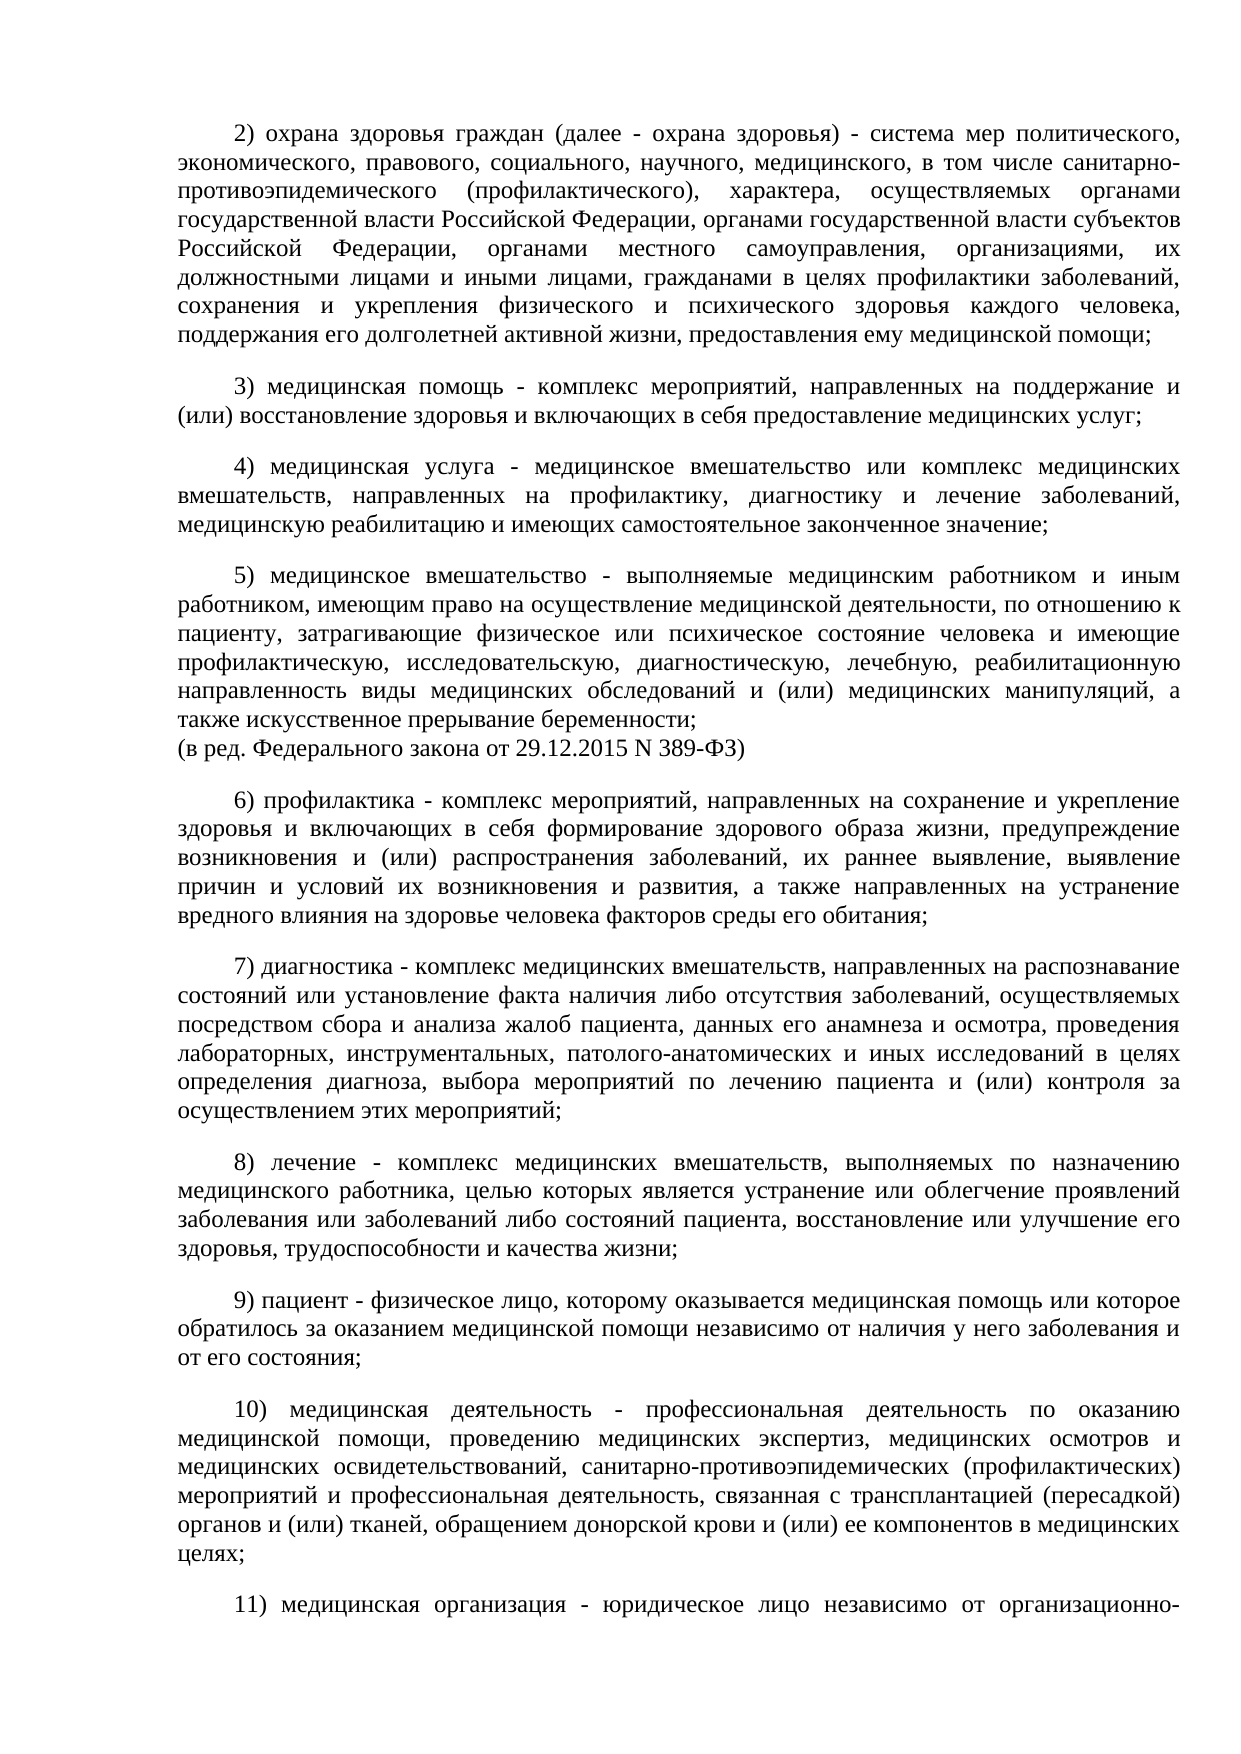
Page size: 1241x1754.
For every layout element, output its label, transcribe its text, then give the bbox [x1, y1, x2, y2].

text 4) медицинская услуга - медицинское вмешательство или комплекс медицинских вмешательств, направленных на профилактику, диагностику и лечение заболеваний, медицинскую реабилитацию и имеющих самостоятельное законченное значение; [177, 451, 1181, 538]
text 8) лечение - комплекс медицинских вмешательств, выполняемых по назначению медицинского работника, целью которых является устранение или облегчение проявлений заболевания или заболеваний либо состояний пациента, восстановление или улучшение его здоровья, трудоспособности и качества жизни; [177, 1147, 1181, 1262]
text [177, 1589, 1181, 1618]
text 5) медицинское вмешательство - выполняемые медицинским работником и иным работником, имеющим право на осуществление медицинской деятельности, по отношению к пациенту, затрагивающие физическое или психическое состояние человека и имеющие профилактическую, исследовательскую, диагностическую, лечебную, реабилитационную направленность виды медицинских обследований и (или) медицинских манипуляций, а также искусственное прерывание беременности; [177, 561, 1181, 733]
text 2) охрана здоровья граждан (далее - охрана здоровья) - система мер политического, экономического, правового, социального, научного, медицинского, в том числе санитарно-противоэпидемического (профилактического), характера, осуществляемых органами государственной власти Российской Федерации, органами государственной власти субъектов Российской Федерации, органами местного самоуправления, организациями, их должностными лицами и иными лицами, гражданами в целях профилактики заболеваний, сохранения и укрепления физического и психического здоровья каждого человека, поддержания его долголетней активной жизни, предоставления ему медицинской помощи; [177, 118, 1181, 348]
text (в ред. Федерального закона от 29.12.2015 N 389-ФЗ) [177, 733, 1181, 762]
text 9) пациент - физическое лицо, которому оказывается медицинская помощь или которое обратилось за оказанием медицинской помощи независимо от наличия у него заболевания и от его состояния; [177, 1285, 1181, 1371]
text 3) медицинская помощь - комплекс мероприятий, направленных на поддержание и (или) восстановление здоровья и включающих в себя предоставление медицинских услуг; [177, 371, 1181, 428]
text 10) медицинская деятельность - профессиональная деятельность по оказанию медицинской помощи, проведению медицинских экспертиз, медицинских осмотров и медицинских освидетельствований, санитарно-противоэпидемических (профилактических) мероприятий и профессиональная деятельность, связанная с трансплантацией (пересадкой) органов и (или) тканей, обращением донорской крови и (или) ее компонентов в медицинских целях; [177, 1394, 1181, 1566]
text 7) диагностика - комплекс медицинских вмешательств, направленных на распознавание состояний или установление факта наличия либо отсутствия заболеваний, осуществляемых посредством сбора и анализа жалоб пациента, данных его анамнеза и осмотра, проведения лабораторных, инструментальных, патолого-анатомических и иных исследований в целях определения диагноза, выбора мероприятий по лечению пациента и (или) контроля за осуществлением этих мероприятий; [177, 951, 1181, 1124]
text 6) профилактика - комплекс мероприятий, направленных на сохранение и укрепление здоровья и включающих в себя формирование здорового образа жизни, предупреждение возникновения и (или) распространения заболеваний, их раннее выявление, выявление причин и условий их возникновения и развития, а также направленных на устранение вредного влияния на здоровье человека факторов среды его обитания; [177, 785, 1181, 928]
